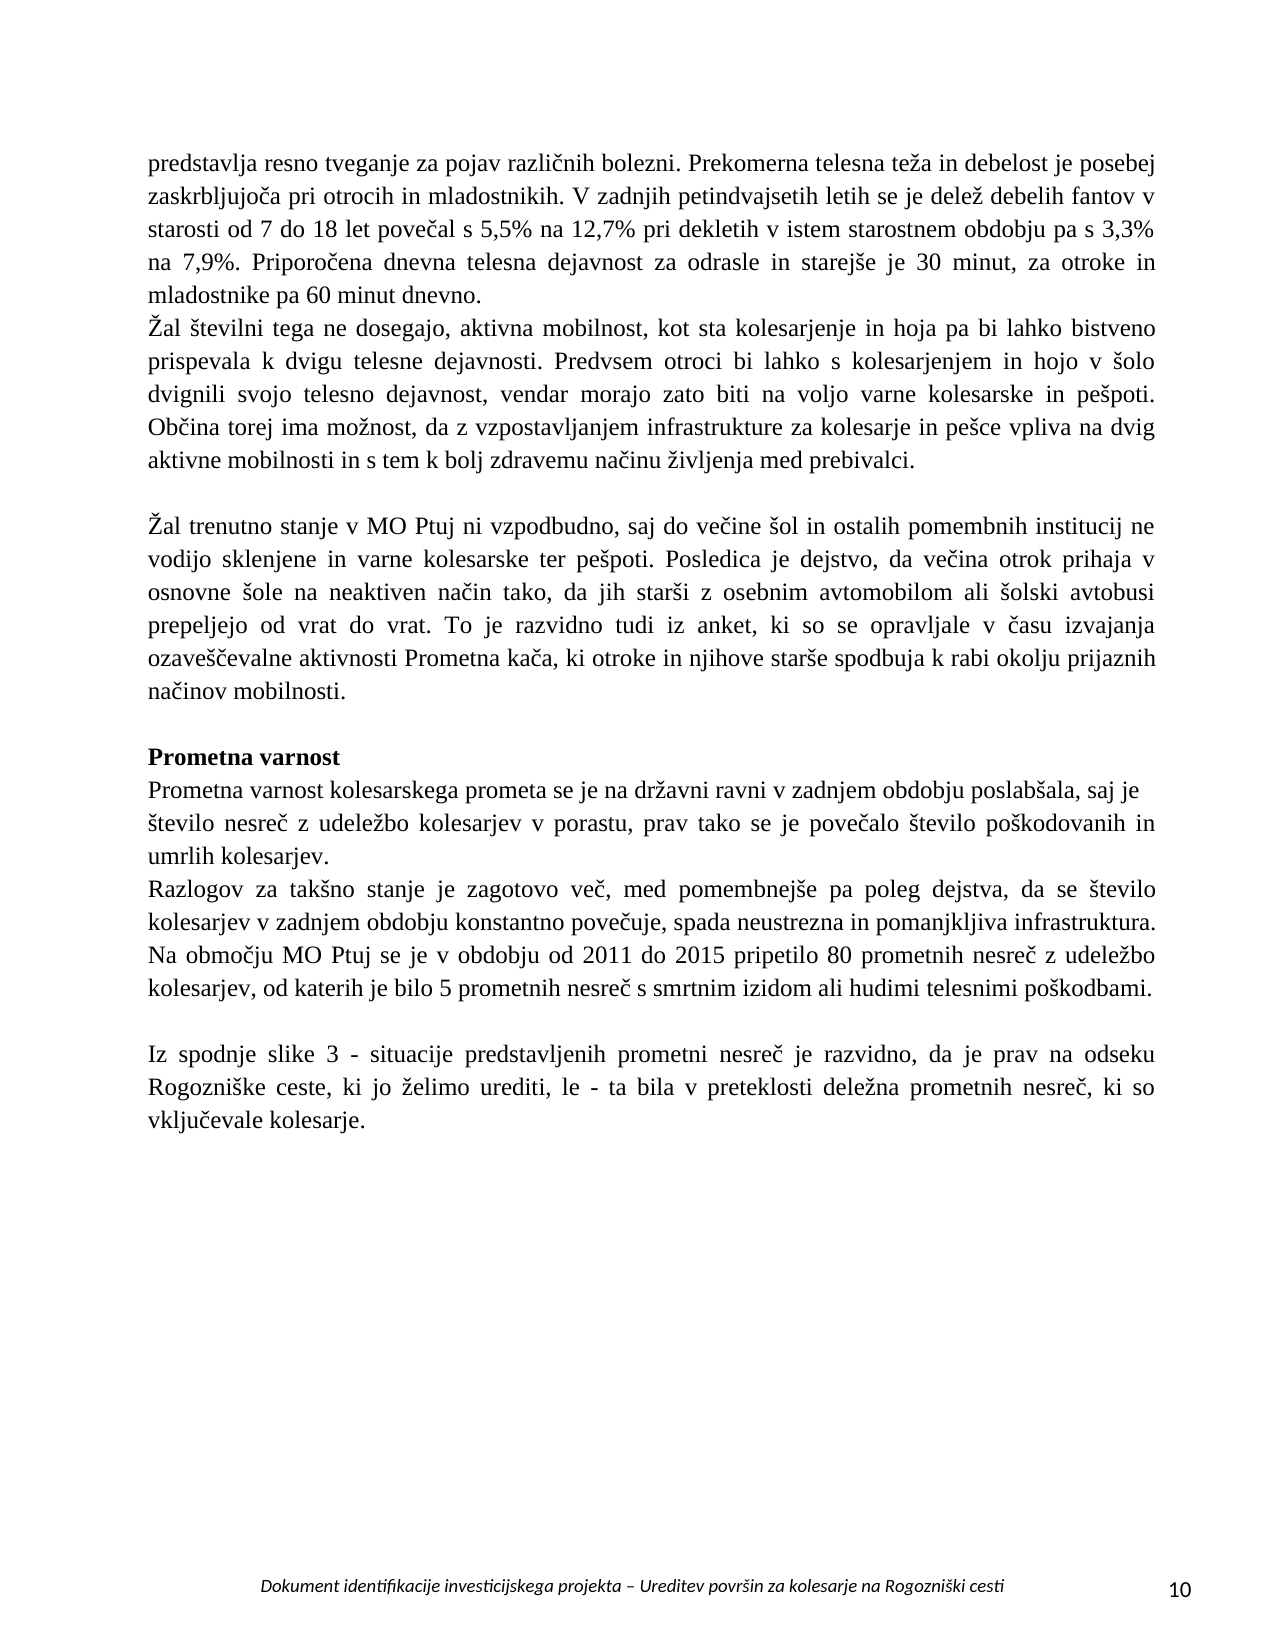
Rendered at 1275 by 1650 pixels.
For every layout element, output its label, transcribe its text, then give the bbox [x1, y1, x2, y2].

text Žal trenutno stanje v MO Ptuj ni vzpodbudno, saj do večine šol in ostalih pomembnih institucij ne vodijo sklenjene in varne kolesarske ter pešpoti. Posledica je dejstvo, da večina otrok prihaja v osnovne šole na neaktiven način tako, da jih starši z osebnim avtomobilom ali šolski avtobusi prepeljejo od vrat do vrat. To je razvidno tudi iz anket, ki so se opravljale v času izvajanja ozaveščevalne aktivnosti Prometna kača, ki otroke in njihove starše spodbuja k rabi okolju prijaznih načinov mobilnosti. [148, 511, 1157, 705]
text Prometna varnost kolesarskega prometa se je na državni ravni v zadnjem obdobju poslabšala, saj je [148, 775, 1157, 804]
text Žal številni tega ne dosegajo, aktivna mobilnost, kot sta kolesarjenje in hoja pa bi lahko bistveno prispevala k dvigu telesne dejavnosti. Predvsem otroci bi lahko s kolesarjenjem in hojo v šolo dvignili svojo telesno dejavnost, vendar morajo zato biti na voljo varne kolesarske in pešpoti. Občina torej ima možnost, da z vzpostavljanjem infrastrukture za kolesarje in pešce vpliva na dvig aktivne mobilnosti in s tem k bolj zdravemu načinu življenja med prebivalci. [148, 313, 1157, 474]
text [148, 148, 1157, 308]
text Iz spodnje slike 3 - situacije predstavljenih prometni nesreč je razvidno, da je prav na odseku Rogozniške ceste, ki jo želimo urediti, le - ta bila v preteklosti deležna prometnih nesreč, ki so vključevale kolesarje. [148, 1039, 1157, 1134]
text število nesreč z udeležbo kolesarjev v porastu, prav tako se je povečalo število poškodovanih in umrlih kolesarjev. [148, 808, 1157, 870]
text Razlogov za takšno stanje je zagotovo več, med pomembnejše pa poleg dejstva, da se število kolesarjev v zadnjem obdobju konstantno povečuje, spada neustrezna in pomanjkljiva infrastruktura. Na območju MO Ptuj se je v obdobju od 2011 do 2015 pripetilo 80 prometnih nesreč z udeležbo kolesarjev, od katerih je bilo 5 prometnih nesreč s smrtnim izidom ali hudimi telesnimi poškodbami. [148, 874, 1157, 1002]
text Prometna varnost [148, 742, 1157, 771]
